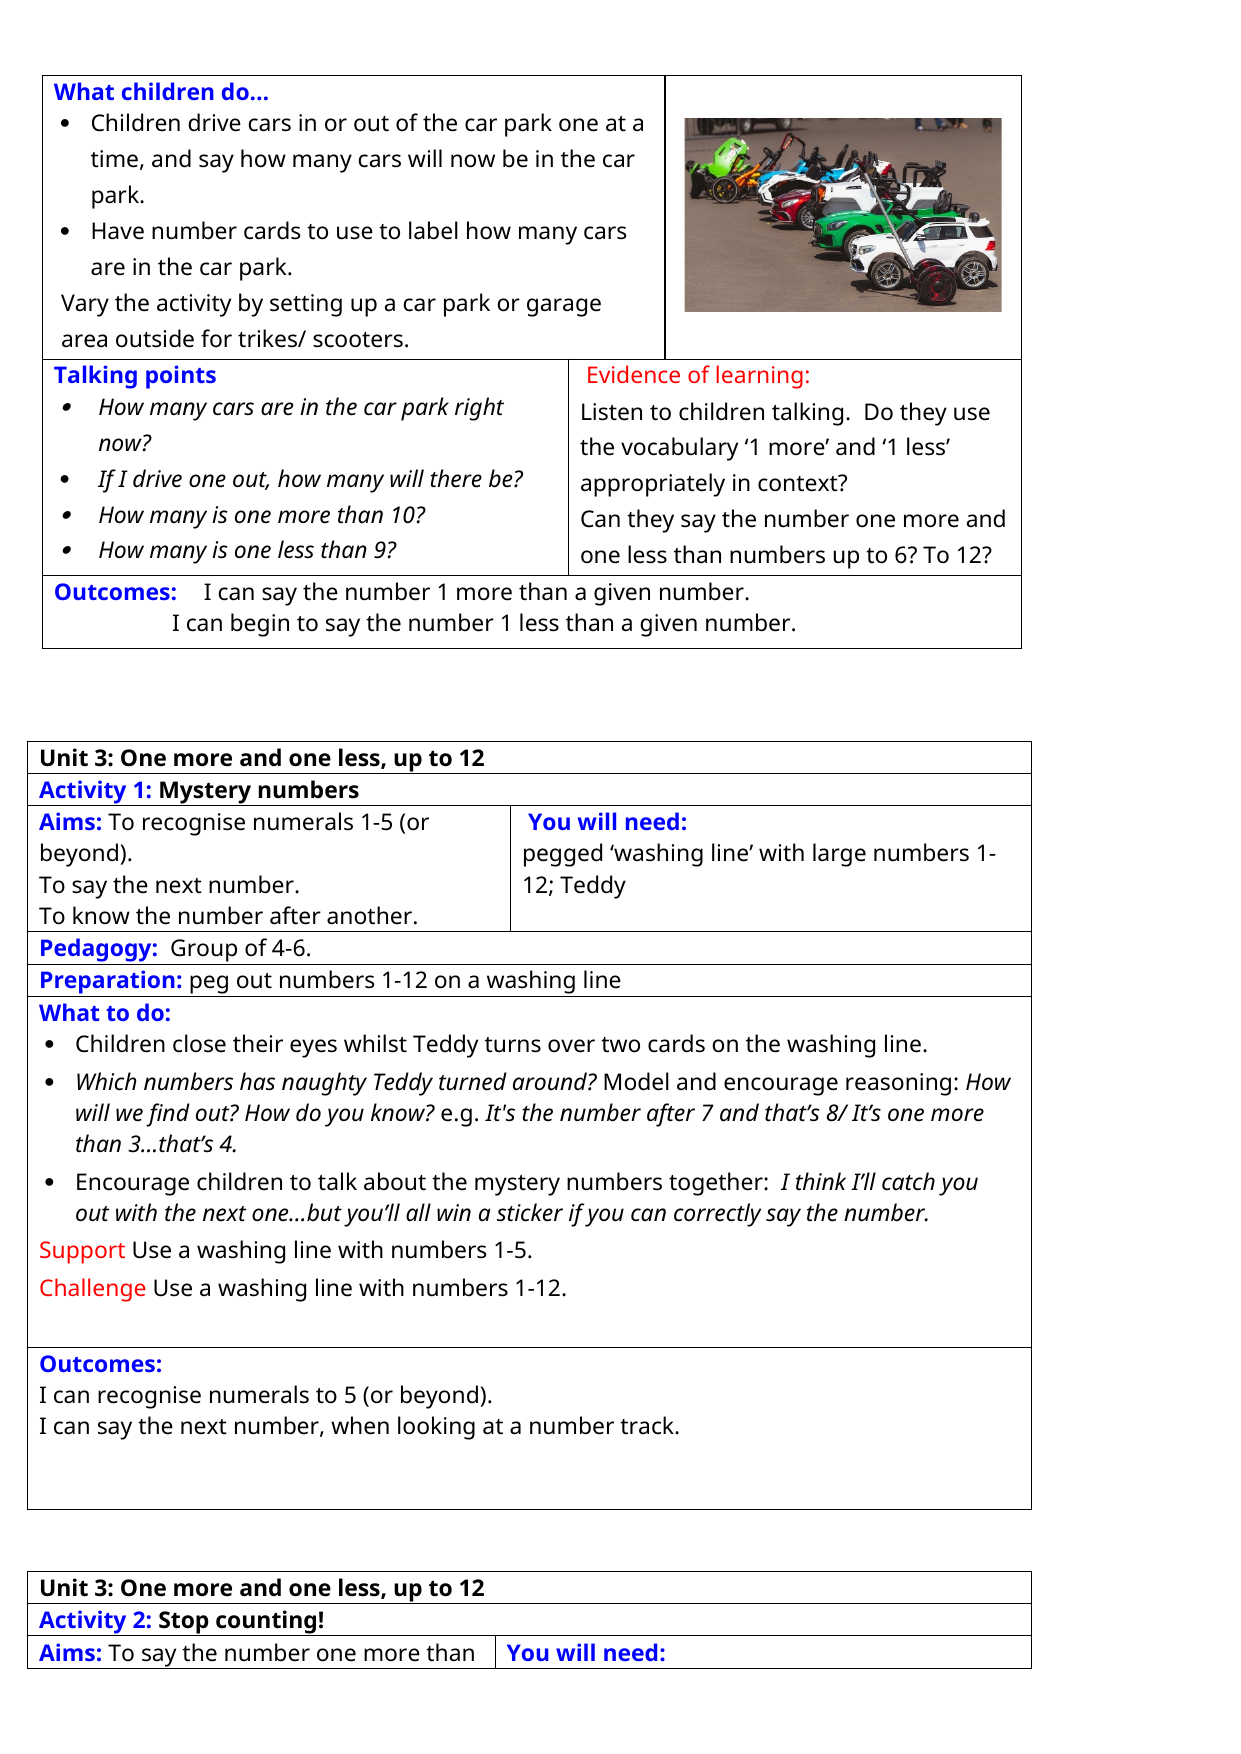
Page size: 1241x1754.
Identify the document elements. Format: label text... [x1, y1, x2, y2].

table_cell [28, 1636, 495, 1668]
table_cell Talking points How many cars are in the car park right now? If I drive one out, how many will there be? How many is one more than 10? How many is one less than 9? [43, 360, 568, 575]
table_cell What to do: Children close their eyes whilst Teddy turns over two cards on the washing line. Which numbers has naughty Teddy turned around? Model and encourage reasoning: How will we find out? How do you know? e.g. It's the number after 7 and that’s 8/ It’s one more than 3…that’s 4. Encourage children to talk about the mystery numbers together: I think I’ll catch you out with the next one…but you’ll all win a sticker if you can correctly say the number. Support Use a washing line with numbers 1-5. Challenge Use a washing line with numbers 1-12. [28, 997, 1031, 1347]
table_header Unit 3: One more and one less, up to 12 [28, 742, 1031, 773]
table_header Unit 3: One more and one less, up to 12 [28, 1572, 1031, 1603]
table_cell Preparation: peg out numbers 1-12 on a washing line [28, 965, 1031, 996]
table_cell Outcomes: I can say the number 1 more than a given number. I can begin to say the number 1 less than a given number. [43, 576, 1021, 648]
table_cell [496, 1636, 1031, 1668]
table_cell Evidence of learning: Listen to children talking. Do they use the vocabulary ‘1 more’ and ‘1 less’ appropriately in context? Can they say the number one more and one less than numbers up to 6? To 12? [569, 360, 1021, 575]
table_cell You will need: pegged ‘washing line’ with large numbers 1-12; Teddy [511, 806, 1031, 931]
table_cell What children do… Children drive cars in or out of the car park one at a time, and say how many cars will now be in the car park. Have number cards to use to label how many cars are in the car park. Vary the activity by setting up a car park or garage area outside for trikes/ scooters. [43, 76, 664, 358]
table_cell Pedagogy: Group of 4-6. [28, 932, 1031, 963]
table_cell [666, 76, 1021, 358]
table_cell Aims: To recognise numerals 1-5 (or beyond). To say the next number. To know the number after another. [28, 806, 510, 931]
table_cell Outcomes: I can recognise numerals to 5 (or beyond). I can say the next number, when looking at a number track. [28, 1348, 1031, 1509]
picture [684, 118, 1002, 312]
table_cell Activity 2: Stop counting! [28, 1604, 1031, 1635]
table_cell Activity 1: Mystery numbers [28, 774, 1031, 805]
